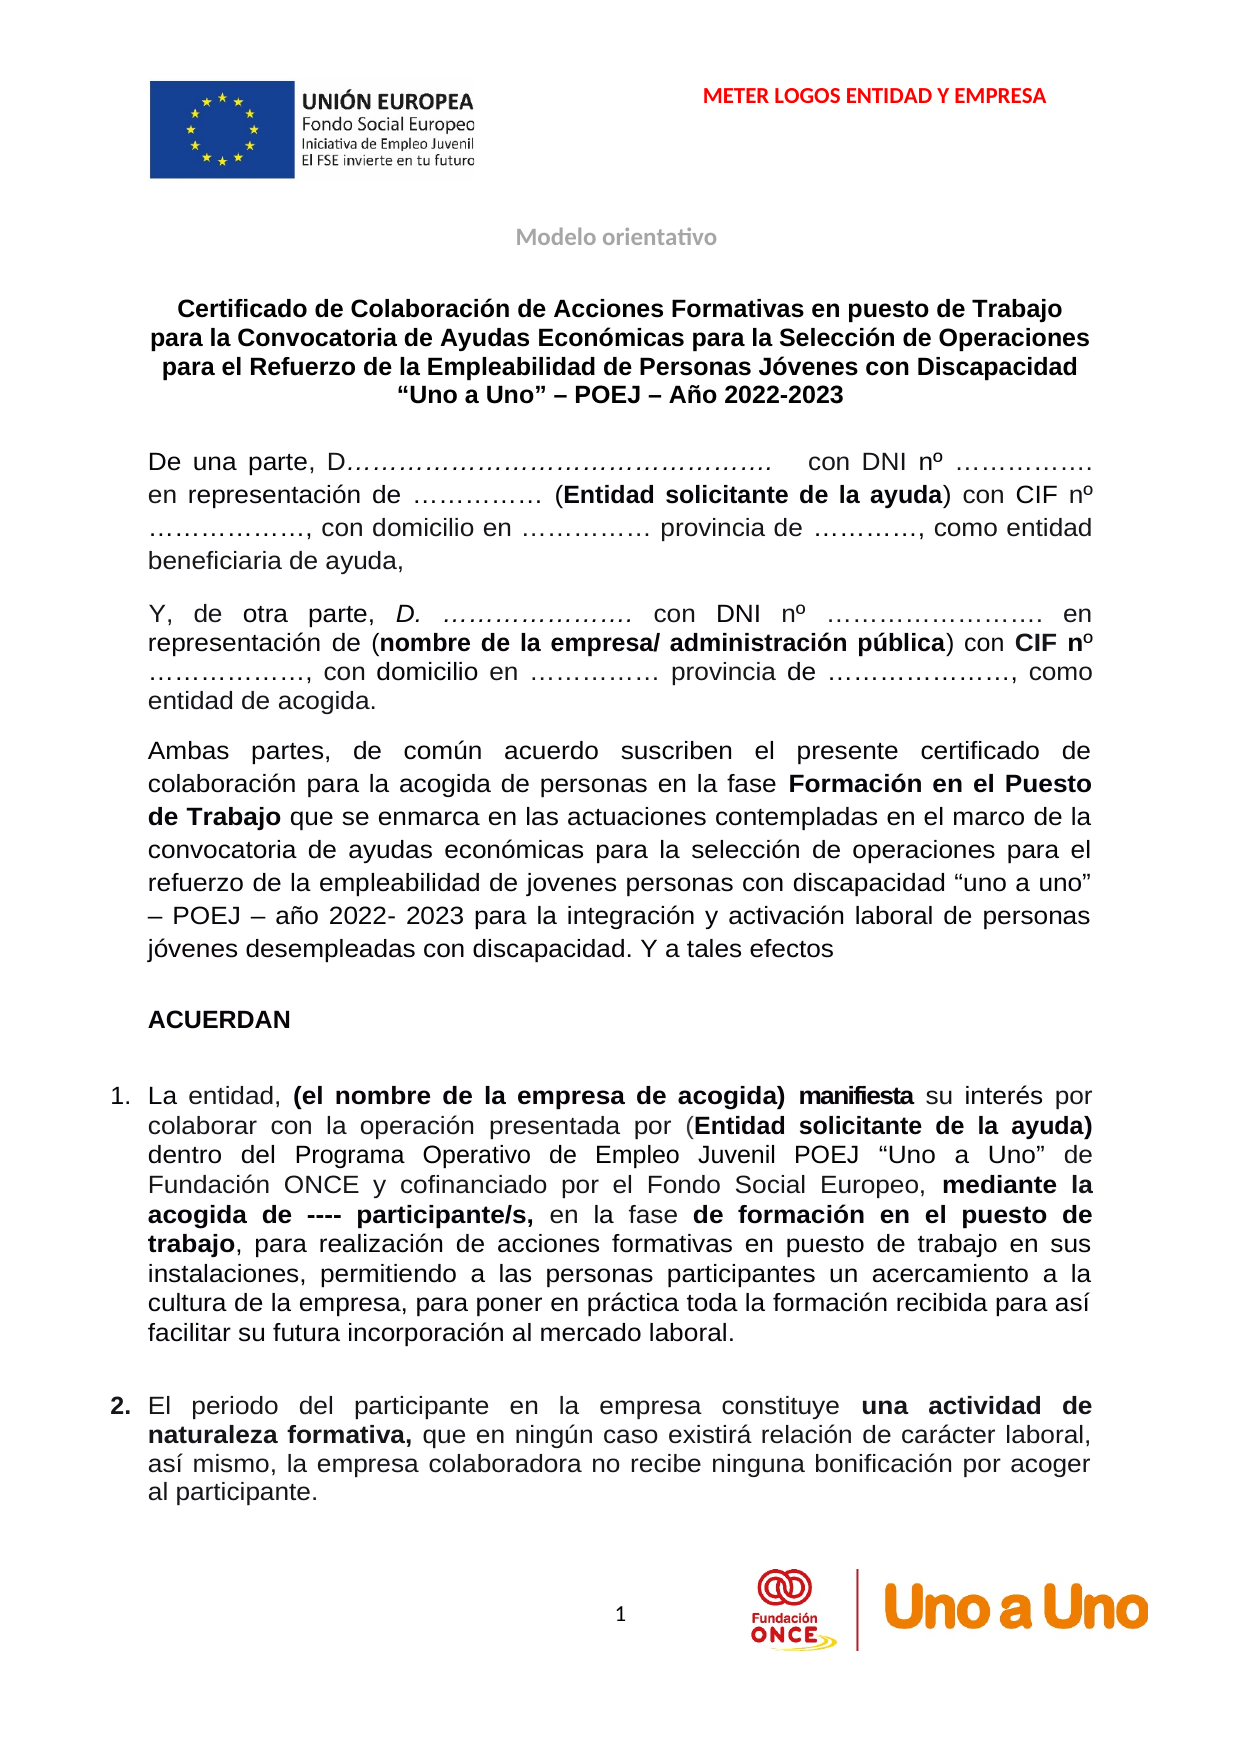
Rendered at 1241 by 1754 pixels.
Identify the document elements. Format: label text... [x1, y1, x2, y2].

text Ambas partes, de común acuerdo suscriben el presente certificado de colaboración para la acogida de personas en la fase Formación en el Puesto de Trabajo que se enmarca en las actuaciones contempladas en el marco de la convocatoria de ayudas económicas para la selección de operaciones para el refuerzo de la empleabilidad de jovenes personas con discapacidad “uno a uno” – POEJ – año 2022- 2023 para la integración y activación laboral de personas jóvenes desempleadas con discapacidad. Y a tales efectos [148, 736, 1093, 963]
text Certificado de Colaboración de Acciones Formativas en puesto de Trabajo para la Convocatoria de Ayudas Económicas para la Selección de Operaciones para el Refuerzo de la Empleabilidad de Personas Jóvenes con Discapacidad “Uno a Uno” – POEJ – Año 2022-2023 [148, 294, 1093, 409]
text Modelo orientativo [207, 222, 1026, 252]
text De una parte, D…………………………………………. con DNI nº ……………. en representación de …………… (Entidad solicitante de la ayuda) con CIF nº ………………, con domicilio en …………… provincia de …………, como entidad beneficiaria de ayuda, [148, 447, 1093, 574]
list El periodo del participante en la empresa constituye una actividad de naturaleza formativa, que en ningún caso existirá relación de carácter laboral, así mismo, la empresa colaboradora no recibe ninguna bonificación por acoger al participante. [110, 1391, 1093, 1506]
subtitle ACUERDAN [148, 1005, 1093, 1033]
picture [147, 78, 475, 181]
list La entidad, (el nombre de la empresa de acogida) manifiesta su interés por colaborar con la operación presentada por (Entidad solicitante de la ayuda) dentro del Programa Operativo de Empleo Juvenil POEJ “Uno a Uno” de Fundación ONCE y cofinanciado por el Fondo Social Europeo, mediante la acogida de ---- participante/s, en la fase de formación en el puesto de trabajo, para realización de acciones formativas en puesto de trabajo en sus instalaciones, permitiendo a las personas participantes un acercamiento a la cultura de la empresa, para poner en práctica toda la formación recibida para así facilitar su futura incorporación al mercado laboral. [110, 1081, 1093, 1347]
picture [751, 1569, 1148, 1651]
text Y, de otra parte, D. …………………. con DNI nº ……………………. en representación de (nombre de la empresa/ administración pública) con CIF nº ………………, con domicilio en …………… provincia de …………………, como entidad de acogida. [148, 599, 1093, 715]
